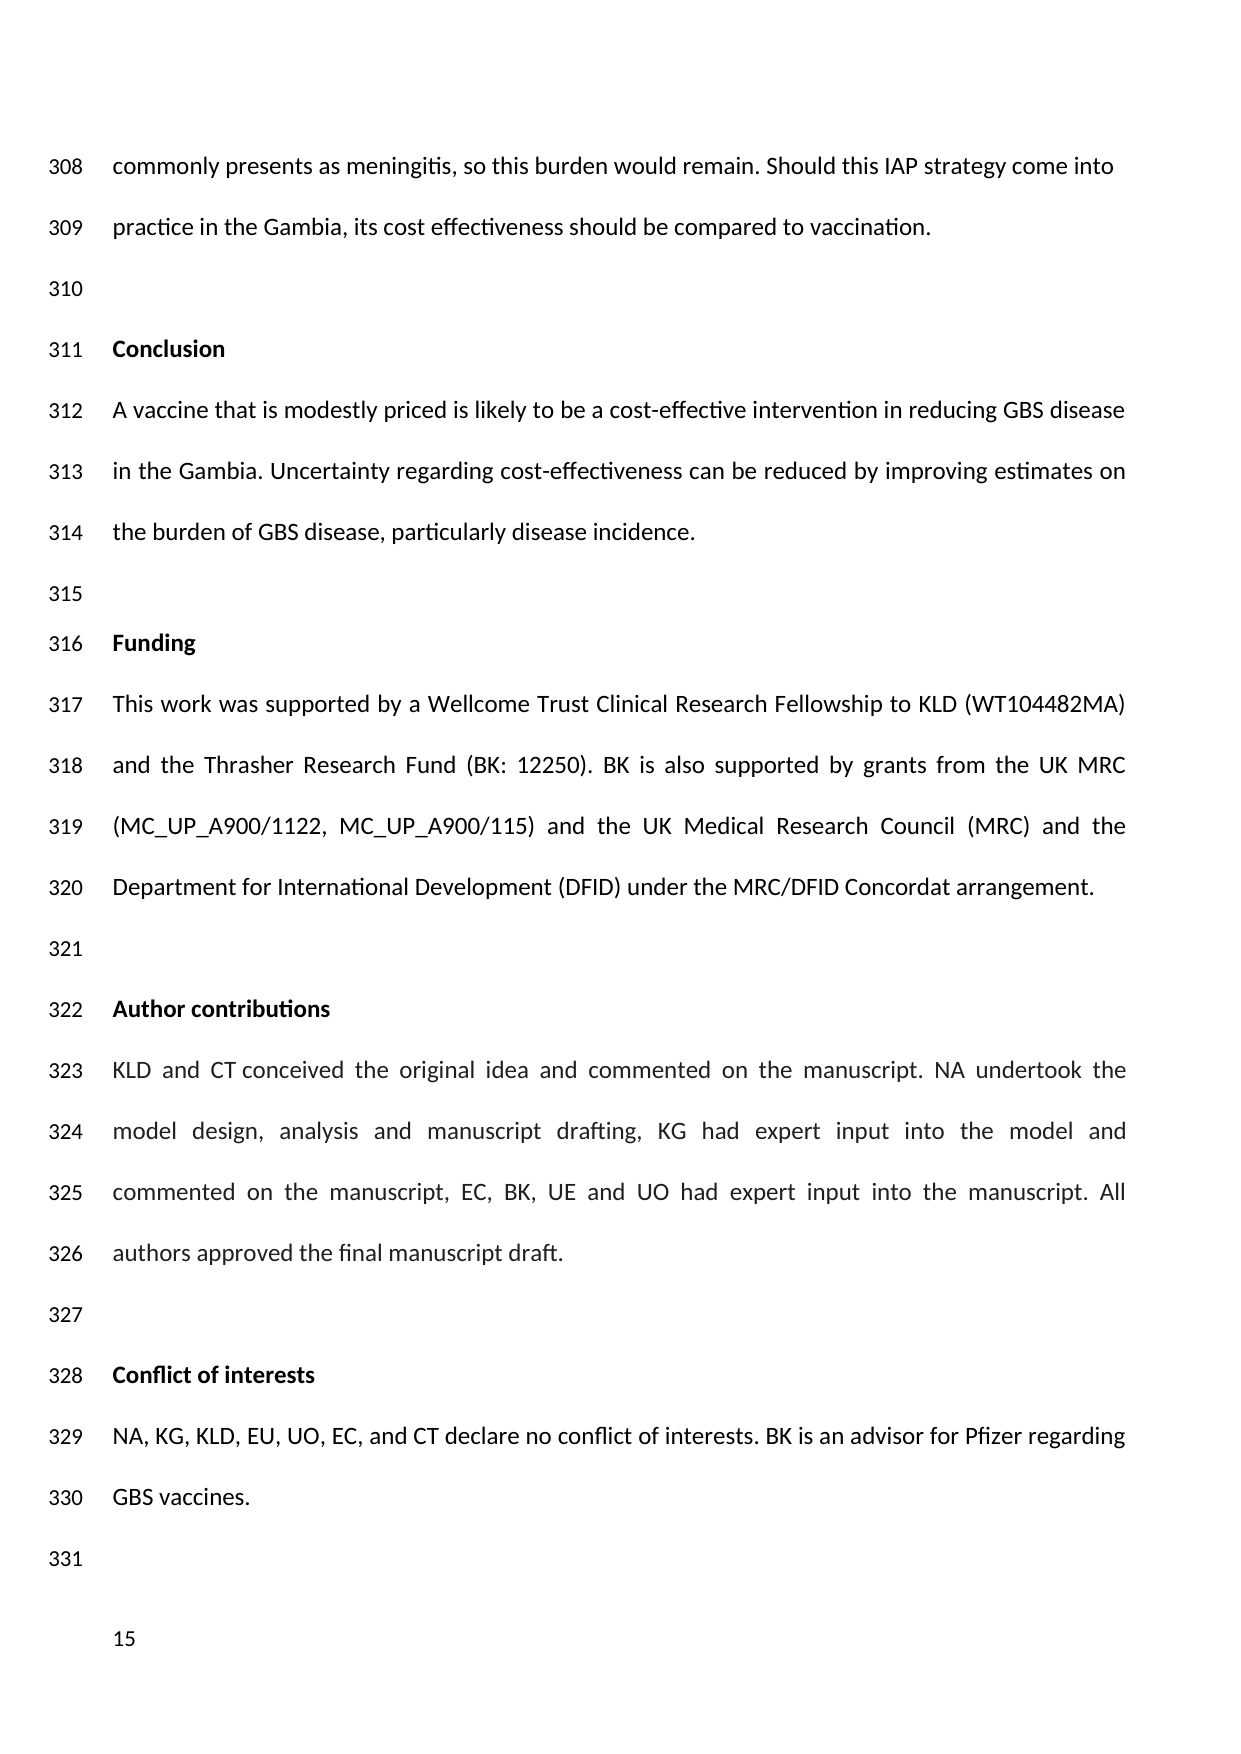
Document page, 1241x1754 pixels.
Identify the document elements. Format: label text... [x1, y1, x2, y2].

text This work was supported by a Wellcome Trust Clinical Research Fellowship to KLD (WT104482MA) and the Thrasher Research Fund (BK: 12250). BK is also supported by grants from the UK MRC (MC_UP_A900/1122, MC_UP_A900/115) and the UK Medical Research Council (MRC) and the Department for International Development (DFID) under the MRC/DFID Concordat arrangement. [112, 688, 1128, 902]
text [112, 150, 1128, 242]
text Author contributions [112, 993, 1128, 1024]
text A vaccine that is modestly priced is likely to be a cost-effective intervention in reducing GBS disease in the Gambia. Uncertainty regarding cost-effectiveness can be reduced by improving estimates on the burden of GBS disease, particularly disease incidence. [112, 394, 1128, 547]
text Funding [112, 627, 1128, 657]
text NA, KG, KLD, EU, UO, EC, and CT declare no conflict of interests. BK is an advisor for Pfizer regarding GBS vaccines. [112, 1420, 1128, 1512]
text KLD and CT conceived the original idea and commented on the manuscript. NA undertook the model design, analysis and manuscript drafting, KG had expert input into the model and commented on the manuscript, EC, BK, UE and UO had expert input into the manuscript. All authors approved the final manuscript draft. [112, 1054, 1128, 1268]
text Conclusion [112, 333, 1128, 364]
text Conflict of interests [112, 1359, 1128, 1390]
